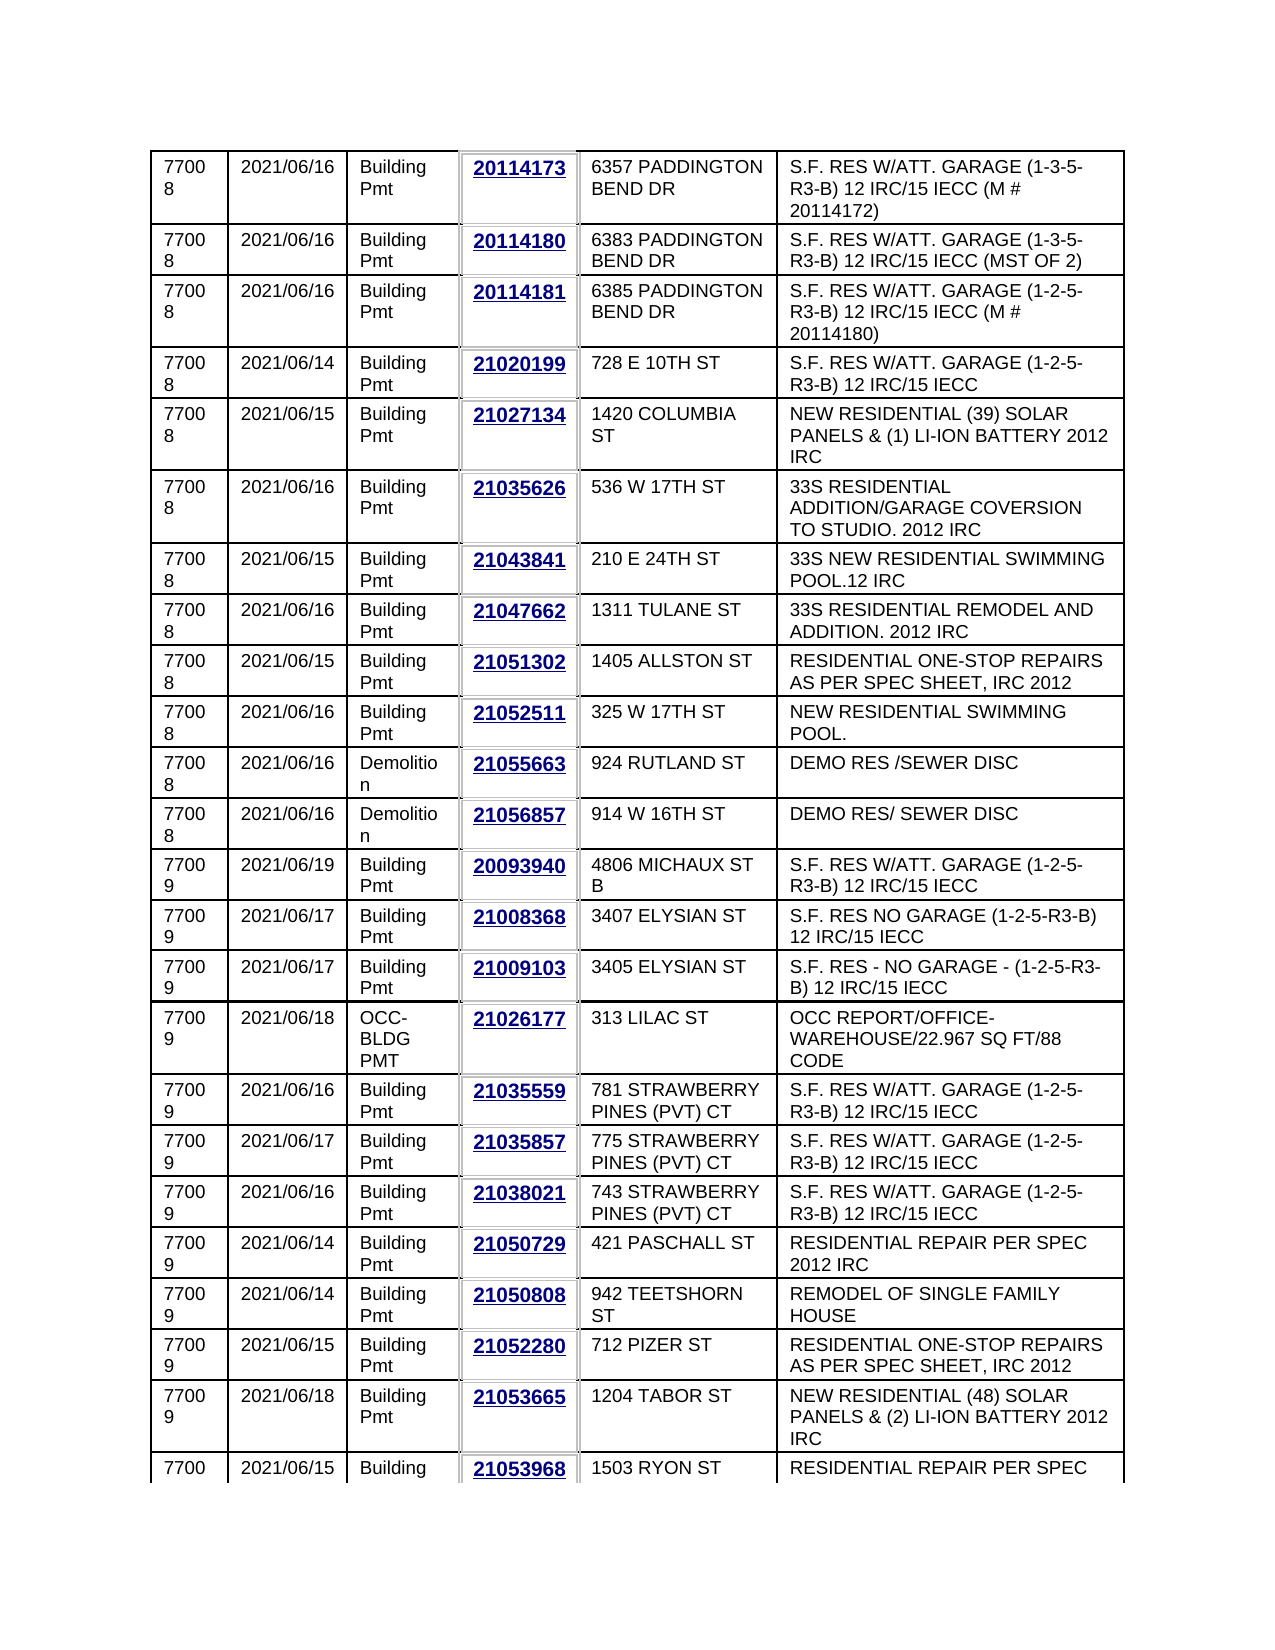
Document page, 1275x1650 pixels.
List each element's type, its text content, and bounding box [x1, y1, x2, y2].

table_cell DEMO RES/ SEWER DISC [778, 799, 1123, 847]
table_cell 1204 TABOR ST [581, 1381, 776, 1451]
table_cell S.F. RES W/ATT. GARAGE (1-3-5-R3-B) 12 IRC/15 IECC (M # 20114172) [778, 152, 1123, 222]
table_cell 77008 [152, 399, 227, 469]
table_cell 33S RESIDENTIAL REMODEL AND ADDITION. 2012 IRC [778, 595, 1123, 644]
table_cell 77008 [152, 544, 227, 593]
table_cell S.F. RES W/ATT. GARAGE (1-2-5-R3-B) 12 IRC/15 IECC [778, 1126, 1123, 1175]
table_cell 2021/06/16 [229, 1075, 346, 1124]
table_cell 21035559 [463, 1078, 576, 1124]
table_cell 2021/06/19 [229, 850, 346, 898]
table_cell 77009 [152, 1228, 227, 1277]
table_cell Building Pmt [348, 276, 458, 346]
table_cell DEMO RES /SEWER DISC [778, 748, 1123, 797]
table_cell Building Pmt [348, 1381, 458, 1451]
table_cell 21026177 [463, 1005, 576, 1073]
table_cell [778, 225, 1123, 273]
table_cell 33S RESIDENTIAL ADDITION/GARAGE COVERSION TO STUDIO. 2012 IRC [778, 471, 1123, 542]
table_cell 77009 [152, 1279, 227, 1327]
table_cell 3405 ELYSIAN ST [581, 951, 776, 1000]
table_cell 2021/06/16 [229, 276, 346, 346]
table_cell 3407 ELYSIAN ST [581, 901, 776, 949]
table_cell 77009 [152, 1453, 227, 1483]
table_cell 21055663 [463, 750, 576, 797]
table_cell OCC-BLDG PMT [348, 1003, 458, 1073]
table_cell 21056857 [463, 801, 576, 847]
table_cell 77009 [152, 1381, 227, 1451]
table_cell 21053665 [463, 1383, 576, 1451]
table_cell RESIDENTIAL REPAIR PER SPEC 2012 IRC [778, 1228, 1123, 1277]
table_cell 21052511 [463, 700, 576, 746]
table_cell 2021/06/18 [229, 1381, 346, 1451]
table_cell 21008368 [463, 903, 576, 949]
table_cell S.F. RES W/ATT. GARAGE (1-2-5-R3-B) 12 IRC/15 IECC [778, 348, 1123, 397]
table_cell 6357 PADDINGTON BEND DR [581, 152, 776, 222]
table_cell 20114180 [463, 227, 576, 273]
table_cell 2021/06/14 [229, 348, 346, 397]
table_cell NEW RESIDENTIAL SWIMMING POOL. [778, 697, 1123, 746]
table_cell 775 STRAWBERRY PINES (PVT) CT [581, 1126, 776, 1175]
table_cell 2021/06/16 [229, 471, 346, 542]
table_cell 914 W 16TH ST [581, 799, 776, 847]
table_cell 2021/06/15 [229, 544, 346, 593]
table_cell 2021/06/16 [229, 225, 346, 273]
table_cell Building Pmt [348, 544, 458, 593]
table_cell RESIDENTIAL ONE-STOP REPAIRS AS PER SPEC SHEET, IRC 2012 [778, 646, 1123, 695]
table_cell 2021/06/16 [229, 1177, 346, 1226]
table_cell Building Pmt [348, 850, 458, 898]
table_cell 77008 [152, 276, 227, 346]
table_cell Building Pmt [348, 951, 458, 1000]
table_cell Building Pmt [348, 399, 458, 469]
table_cell Building Pmt [348, 152, 458, 222]
table_cell 4806 MICHAUX ST B [581, 850, 776, 898]
table_cell 2021/06/15 [229, 1453, 346, 1483]
table_cell 313 LILAC ST [581, 1003, 776, 1073]
table_cell 2021/06/16 [229, 697, 346, 746]
table_cell Building Pmt [348, 1453, 458, 1483]
table_cell Building Pmt [348, 471, 458, 542]
table_cell 21053968 [463, 1456, 576, 1483]
table_cell 21050729 [463, 1230, 576, 1277]
table_cell REMODEL OF SINGLE FAMILY HOUSE [778, 1279, 1123, 1327]
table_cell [778, 1453, 1123, 1483]
table_cell Building Pmt [348, 1126, 458, 1175]
table_cell 2021/06/15 [229, 646, 346, 695]
table_cell S.F. RES W/ATT. GARAGE (1-2-5-R3-B) 12 IRC/15 IECC (M # 20114180) [778, 276, 1123, 346]
table_cell 325 W 17TH ST [581, 697, 776, 746]
table_cell Building Pmt [348, 1177, 458, 1226]
table_cell 6383 PADDINGTON BEND DR [581, 225, 776, 273]
table_cell 743 STRAWBERRY PINES (PVT) CT [581, 1177, 776, 1226]
table_cell 2021/06/16 [229, 595, 346, 644]
table_cell Building Pmt [348, 1228, 458, 1277]
table_cell Building Pmt [348, 348, 458, 397]
table_cell 2021/06/16 [229, 799, 346, 847]
table_cell 21051302 [463, 648, 576, 695]
table_cell 536 W 17TH ST [581, 471, 776, 542]
table_cell 77009 [152, 1177, 227, 1226]
table_cell 21043841 [463, 547, 576, 593]
table_cell 77009 [152, 850, 227, 898]
table_cell 2021/06/16 [229, 748, 346, 797]
table_cell 1311 TULANE ST [581, 595, 776, 644]
table_cell Building Pmt [348, 225, 458, 273]
table_cell 77009 [152, 1330, 227, 1378]
table_cell Building Pmt [348, 901, 458, 949]
table_cell 20114181 [463, 278, 576, 346]
table_cell Building Pmt [348, 1075, 458, 1124]
table_cell 77008 [152, 225, 227, 273]
table_cell 210 E 24TH ST [581, 544, 776, 593]
table_cell 21050808 [463, 1281, 576, 1327]
table_cell S.F. RES - NO GARAGE - (1-2-5-R3-B) 12 IRC/15 IECC [778, 951, 1123, 1000]
table_cell Demolition [348, 799, 458, 847]
table_cell 77009 [152, 951, 227, 1000]
table_cell 2021/06/15 [229, 1330, 346, 1378]
table_cell Building Pmt [348, 697, 458, 746]
table_cell 77008 [152, 799, 227, 847]
table_cell 1405 ALLSTON ST [581, 646, 776, 695]
table_cell 924 RUTLAND ST [581, 748, 776, 797]
table_cell 77008 [152, 471, 227, 542]
table_cell 942 TEETSHORN ST [581, 1279, 776, 1327]
table_cell 20093940 [463, 852, 576, 898]
table_cell 77009 [152, 901, 227, 949]
table_cell 77009 [152, 1126, 227, 1175]
table_cell 2021/06/15 [229, 399, 346, 469]
table_cell Demolition [348, 748, 458, 797]
table_cell 2021/06/17 [229, 901, 346, 949]
table_cell 2021/06/16 [229, 152, 346, 222]
table_cell 77008 [152, 348, 227, 397]
table_cell 77009 [152, 1075, 227, 1124]
table_cell OCC REPORT/OFFICE-WAREHOUSE/22.967 SQ FT/88 CODE [778, 1003, 1123, 1073]
table_cell NEW RESIDENTIAL (48) SOLAR PANELS & (2) LI-ION BATTERY 2012 IRC [778, 1381, 1123, 1451]
table_cell 712 PIZER ST [581, 1330, 776, 1378]
table_cell 77009 [152, 1003, 227, 1073]
table_cell S.F. RES W/ATT. GARAGE (1-2-5-R3-B) 12 IRC/15 IECC [778, 1075, 1123, 1124]
table_cell 21038021 [463, 1180, 576, 1226]
table_cell 2021/06/17 [229, 951, 346, 1000]
table_cell S.F. RES NO GARAGE (1-2-5-R3-B) 12 IRC/15 IECC [778, 901, 1123, 949]
table_cell 77008 [152, 646, 227, 695]
table_cell S.F. RES W/ATT. GARAGE (1-2-5-R3-B) 12 IRC/15 IECC [778, 850, 1123, 898]
table_cell 781 STRAWBERRY PINES (PVT) CT [581, 1075, 776, 1124]
table_cell 21027134 [463, 402, 576, 469]
table_cell 6385 PADDINGTON BEND DR [581, 276, 776, 346]
table_cell 2021/06/14 [229, 1228, 346, 1277]
table_cell 21020199 [463, 351, 576, 397]
table_cell 2021/06/14 [229, 1279, 346, 1327]
table_cell 1420 COLUMBIA ST [581, 399, 776, 469]
table_cell 21009103 [463, 954, 576, 1000]
table_cell 2021/06/18 [229, 1003, 346, 1073]
table_cell 21047662 [463, 598, 576, 644]
table_cell 2021/06/17 [229, 1126, 346, 1175]
table_cell 20114173 [463, 155, 576, 222]
table_cell Building Pmt [348, 646, 458, 695]
table_cell NEW RESIDENTIAL (39) SOLAR PANELS & (1) LI-ION BATTERY 2012 IRC [778, 399, 1123, 469]
table_cell 77008 [152, 595, 227, 644]
table_cell 77008 [152, 697, 227, 746]
table_cell 1503 RYON ST [581, 1453, 776, 1483]
table_cell 728 E 10TH ST [581, 348, 776, 397]
table_cell Building Pmt [348, 595, 458, 644]
table_cell 421 PASCHALL ST [581, 1228, 776, 1277]
table_cell Building Pmt [348, 1330, 458, 1378]
table_cell 21035626 [463, 474, 576, 542]
table_cell 21035857 [463, 1128, 576, 1175]
table_cell 21052280 [463, 1332, 576, 1378]
table_cell Building Pmt [348, 1279, 458, 1327]
table_cell 77008 [152, 152, 227, 222]
table_cell RESIDENTIAL ONE-STOP REPAIRS AS PER SPEC SHEET, IRC 2012 [778, 1330, 1123, 1378]
table_cell 77008 [152, 748, 227, 797]
table_cell 33S NEW RESIDENTIAL SWIMMING POOL.12 IRC [778, 544, 1123, 593]
table_cell S.F. RES W/ATT. GARAGE (1-2-5-R3-B) 12 IRC/15 IECC [778, 1177, 1123, 1226]
